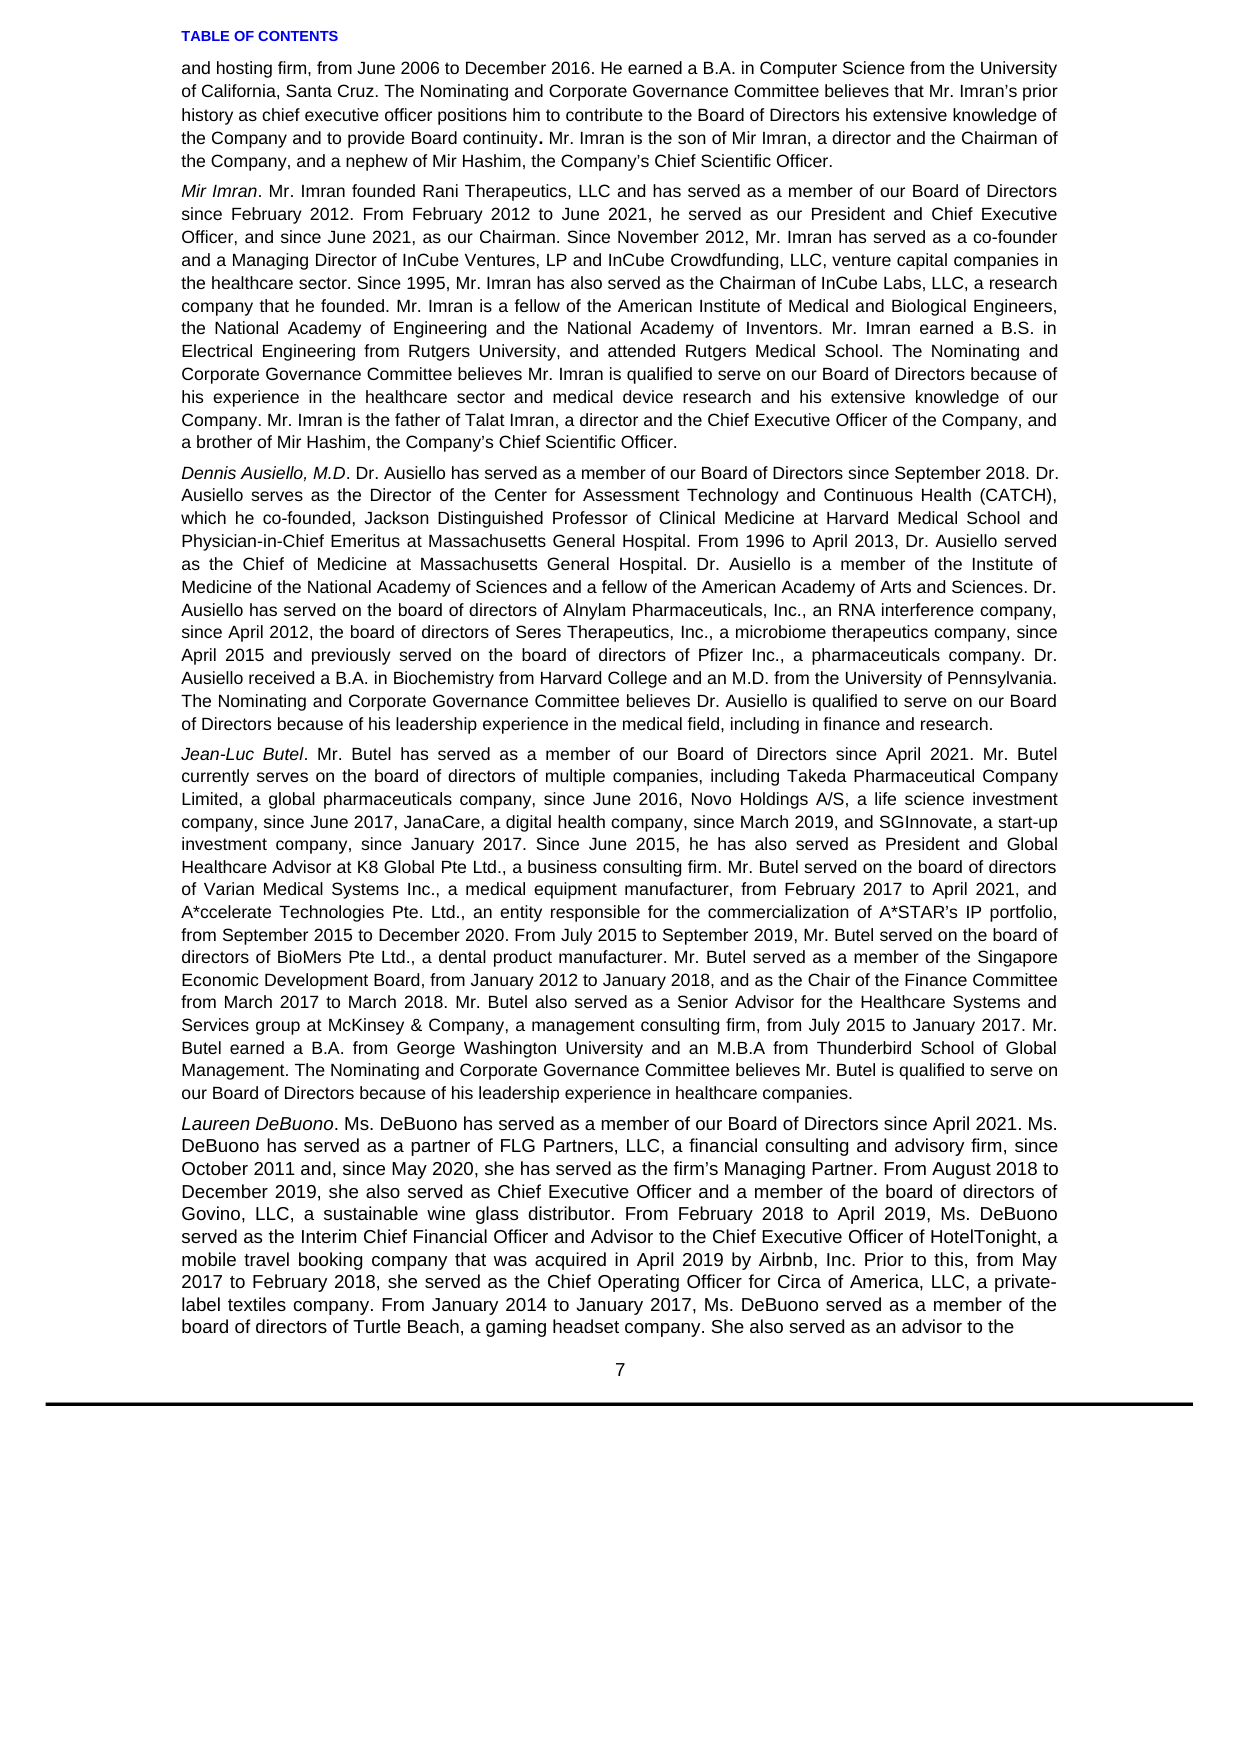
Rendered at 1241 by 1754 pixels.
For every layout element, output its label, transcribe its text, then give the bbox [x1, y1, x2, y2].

text Laureen DeBuono. Ms. DeBuono has served as a member of our Board of Directors since April 2021. Ms. DeBuono has served as a partner of FLG Partners, LLC, a financial consulting and advisory firm, since October 2011 and, since May 2020, she has served as the firm’s Managing Partner. From August 2018 to December 2019, she also served as Chief Executive Officer and a member of the board of directors of Govino, LLC, a sustainable wine glass distributor. From February 2018 to April 2019, Ms. DeBuono served as the Interim Chief Financial Officer and Advisor to the Chief Executive Officer of HotelTonight, a mobile travel booking company that was acquired in April 2019 by Airbnb, Inc. Prior to this, from May 2017 to February 2018, she served as the Chief Operating Officer for Circa of America, LLC, a private-label textiles company. From January 2014 to January 2017, Ms. DeBuono served as a member of the board of directors of Turtle Beach, a gaming headset company. She also served as an advisor to the [181, 1113, 1059, 1338]
text 7 [150, 1359, 1090, 1381]
text TABLE OF CONTENTS [181, 28, 1090, 44]
text Jean-Luc Butel. Mr. Butel has served as a member of our Board of Directors since April 2021. Mr. Butel currently serves on the board of directors of multiple companies, including Takeda Pharmaceutical Company Limited, a global pharmaceuticals company, since June 2016, Novo Holdings A/S, a life science investment company, since June 2017, JanaCare, a digital health company, since March 2019, and SGInnovate, a start-up investment company, since January 2017. Since June 2015, he has also served as President and Global Healthcare Advisor at K8 Global Pte Ltd., a business consulting firm. Mr. Butel served on the board of directors of Varian Medical Systems Inc., a medical equipment manufacturer, from February 2017 to April 2021, and A*ccelerate Technologies Pte. Ltd., an entity responsible for the commercialization of A*STAR’s IP portfolio, from September 2015 to December 2020. From July 2015 to September 2019, Mr. Butel served on the board of directors of BioMers Pte Ltd., a dental product manufacturer. Mr. Butel served as a member of the Singapore Economic Development Board, from January 2012 to January 2018, and as the Chair of the Finance Committee from March 2017 to March 2018. Mr. Butel also served as a Senior Advisor for the Healthcare Systems and Services group at McKinsey & Company, a management consulting firm, from July 2015 to January 2017. Mr. Butel earned a B.A. from George Washington University and an M.B.A from Thunderbird School of Global Management. The Nominating and Corporate Governance Committee believes Mr. Butel is qualified to serve on our Board of Directors because of his leadership experience in healthcare companies. [181, 743, 1059, 1103]
text Mir Imran. Mr. Imran founded Rani Therapeutics, LLC and has served as a member of our Board of Directors since February 2012. From February 2012 to June 2021, he served as our President and Chief Executive Officer, and since June 2021, as our Chairman. Since November 2012, Mr. Imran has served as a co-founder and a Managing Director of InCube Ventures, LP and InCube Crowdfunding, LLC, venture capital companies in the healthcare sector. Since 1995, Mr. Imran has also served as the Chairman of InCube Labs, LLC, a research company that he founded. Mr. Imran is a fellow of the American Institute of Medical and Biological Engineers, the National Academy of Engineering and the National Academy of Inventors. Mr. Imran earned a B.S. in Electrical Engineering from Rutgers University, and attended Rutgers Medical School. The Nominating and Corporate Governance Committee believes Mr. Imran is qualified to serve on our Board of Directors because of his experience in the healthcare sector and medical device research and his extensive knowledge of our Company. Mr. Imran is the father of Talat Imran, a director and the Chief Executive Officer of the Company, and a brother of Mir Hashim, the Company’s Chief Scientific Officer. [181, 181, 1059, 453]
text and hosting firm, from June 2006 to December 2016. He earned a B.A. in Computer Science from the University of California, Santa Cruz. The Nominating and Corporate Governance Committee believes that Mr. Imran’s prior history as chief executive officer positions him to contribute to the Board of Directors his extensive knowledge of the Company and to provide Board continuity. Mr. Imran is the son of Mir Imran, a director and the Chairman of the Company, and a nephew of Mir Hashim, the Company’s Chief Scientific Officer. [181, 58, 1059, 171]
picture [45, 1402, 1193, 1406]
text Dennis Ausiello, M.D. Dr. Ausiello has served as a member of our Board of Directors since September 2018. Dr. Ausiello serves as the Director of the Center for Assessment Technology and Continuous Health (CATCH), which he co-founded, Jackson Distinguished Professor of Clinical Medicine at Harvard Medical School and Physician-in-Chief Emeritus at Massachusetts General Hospital. From 1996 to April 2013, Dr. Ausiello served as the Chief of Medicine at Massachusetts General Hospital. Dr. Ausiello is a member of the Institute of Medicine of the National Academy of Sciences and a fellow of the American Academy of Arts and Sciences. Dr. Ausiello has served on the board of directors of Alnylam Pharmaceuticals, Inc., an RNA interference company, since April 2012, the board of directors of Seres Therapeutics, Inc., a microbiome therapeutics company, since April 2015 and previously served on the board of directors of Pfizer Inc., a pharmaceuticals company. Dr. Ausiello received a B.A. in Biochemistry from Harvard College and an M.D. from the University of Pennsylvania. The Nominating and Corporate Governance Committee believes Dr. Ausiello is qualified to serve on our Board of Directors because of his leadership experience in the medical field, including in finance and research. [181, 462, 1059, 734]
